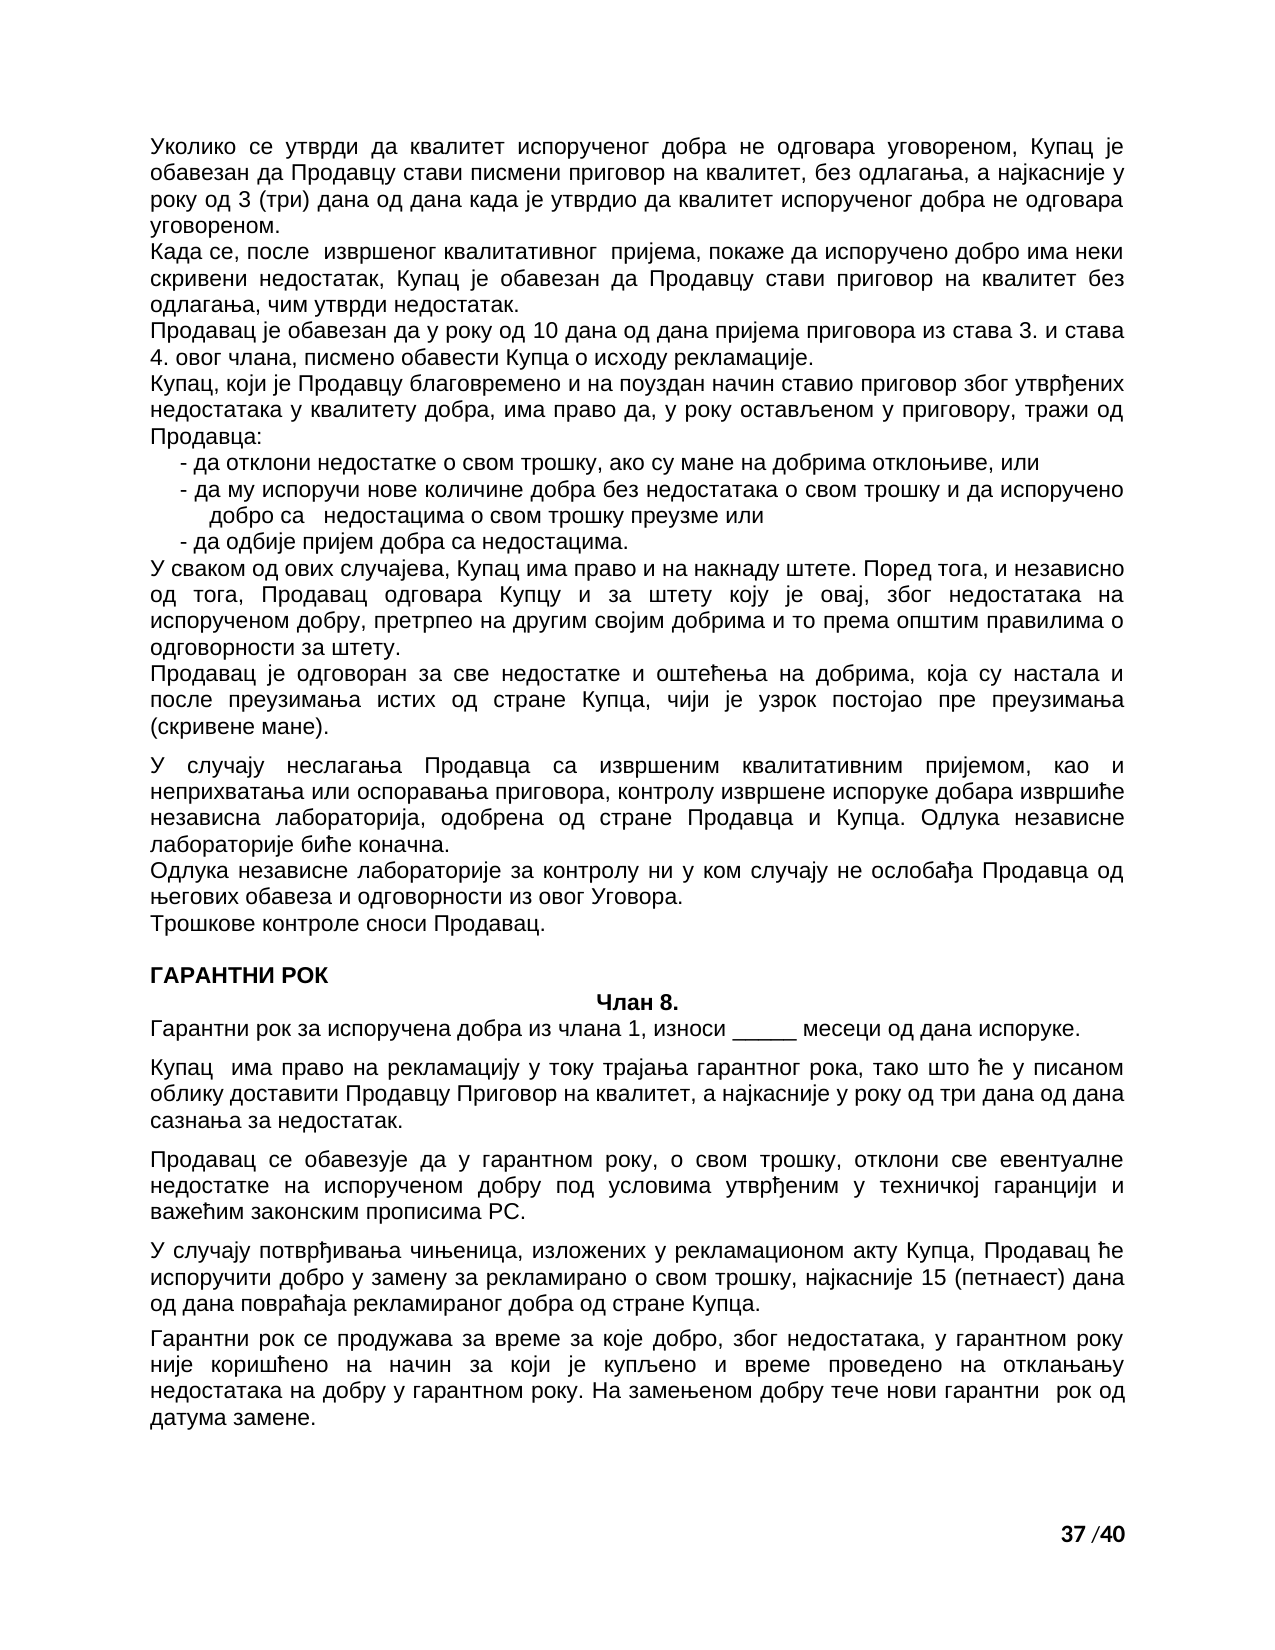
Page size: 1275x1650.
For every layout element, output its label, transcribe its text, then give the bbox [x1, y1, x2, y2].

text Гарантни рок за испоручена добра из члана 1, износи _____ месеци од дана испоруке. [150, 1015, 1125, 1041]
text Гарантни рок се продужава за време за које добро, због недостатака, у гарантном року није коришћено на начин за који је купљено и време проведено на отклањању недостатака на добру у гарантном року. На замењеном добру тече нови гарантни рок од датума замене. [150, 1324, 1125, 1430]
text ГАРАНТНИ РОК [150, 962, 1125, 989]
text Уколико се утврди да квалитет испорученог добра не одговара уговореном, Купац је обавезан да Продавцу стави писмени приговор на квалитет, без одлагања, а најкасније у року од 3 (три) дана од дана кадa је утврдио да квалитет испорученог добра не одговара уговореном. [150, 133, 1125, 238]
text Купац има право на рекламацију у току трајања гарантног рока, тако што ће у писаном облику доставити Продавцу Приговор на квалитет, а најкасније у року од три дана од дана сазнања за недостатак. [150, 1054, 1125, 1133]
text Одлука независне лабораторије за контролу ни у ком случају не ослобађа Продавца од његових обавеза и одговорности из овог Уговора. [150, 857, 1125, 910]
text Члан 8. [150, 989, 1125, 1015]
text - да отклони недостатке о свом трошку, ако су мане на добрима отклоњиве, или [179, 449, 1125, 476]
text - да одбије пријем добра са недостацима. [179, 528, 1125, 554]
text Продавац је обавезан да у року од 10 дана од дана пријема приговора из става 3. и става 4. овог члана, писмено обавести Купца о исходу рекламације. [150, 317, 1125, 370]
text У сваком од ових случајева, Купац има право и на накнаду штете. Поред тога, и независно од тога, Продавац одговара Купцу и за штету коју је овај, због недостатака на испорученом добру, претрпео на другим својим добрима и то према општим правилима о одговорности за штету. [150, 554, 1125, 660]
text Трошкове контроле сноси Продавац. [150, 910, 1125, 936]
text Купац, који је Продавцу благовремено и на поуздан начин ставио приговор због утврђених недостатака у квалитету добра, има право да, у року остављеном у приговору, тражи од Продавца: [150, 370, 1125, 449]
text Продавац је одговоран за све недостатке и оштећења на добрима, која су настала и после преузимања истих од стране Купца, чији је узрок постојао пре преузимања (скривене мане). [150, 660, 1125, 739]
text У случају потврђивања чињеница, изложених у рекламационом акту Купца, Продавац ће испоручити добро у замену за рекламирано о свом трошку, најкасније 15 (петнаест) дана од дана повраћаја рекламираног добра од стране Купца. [150, 1237, 1125, 1316]
text - да му испоручи нове количине добра без недостатака о свом трошку и да испоручено добро са недостацима о свом трошку преузме или [179, 476, 1125, 528]
text Продавац се обавезује да у гарантном року, о свом трошку, отклони све евентуалне недостатке на испорученом добру под условима утврђеним у техничкој гаранцији и важећим законским прописима РС. [150, 1146, 1125, 1224]
text Када се, после извршеног квалитативног пријема, покаже да испоручено добро има неки скривени недостатак, Купац је обавезан да Продавцу стави приговор на квалитет без одлагања, чим утврди недостатак. [150, 238, 1125, 317]
text У случају неслагања Продавца са извршеним квалитативним пријемом, као и неприхватања или оспоравања приговора, контролу извршене испоруке добара извршиће независна лабораторија, одобрена од стране Продавца и Купца. Одлука независне лабораторије биће коначна. [150, 752, 1125, 857]
